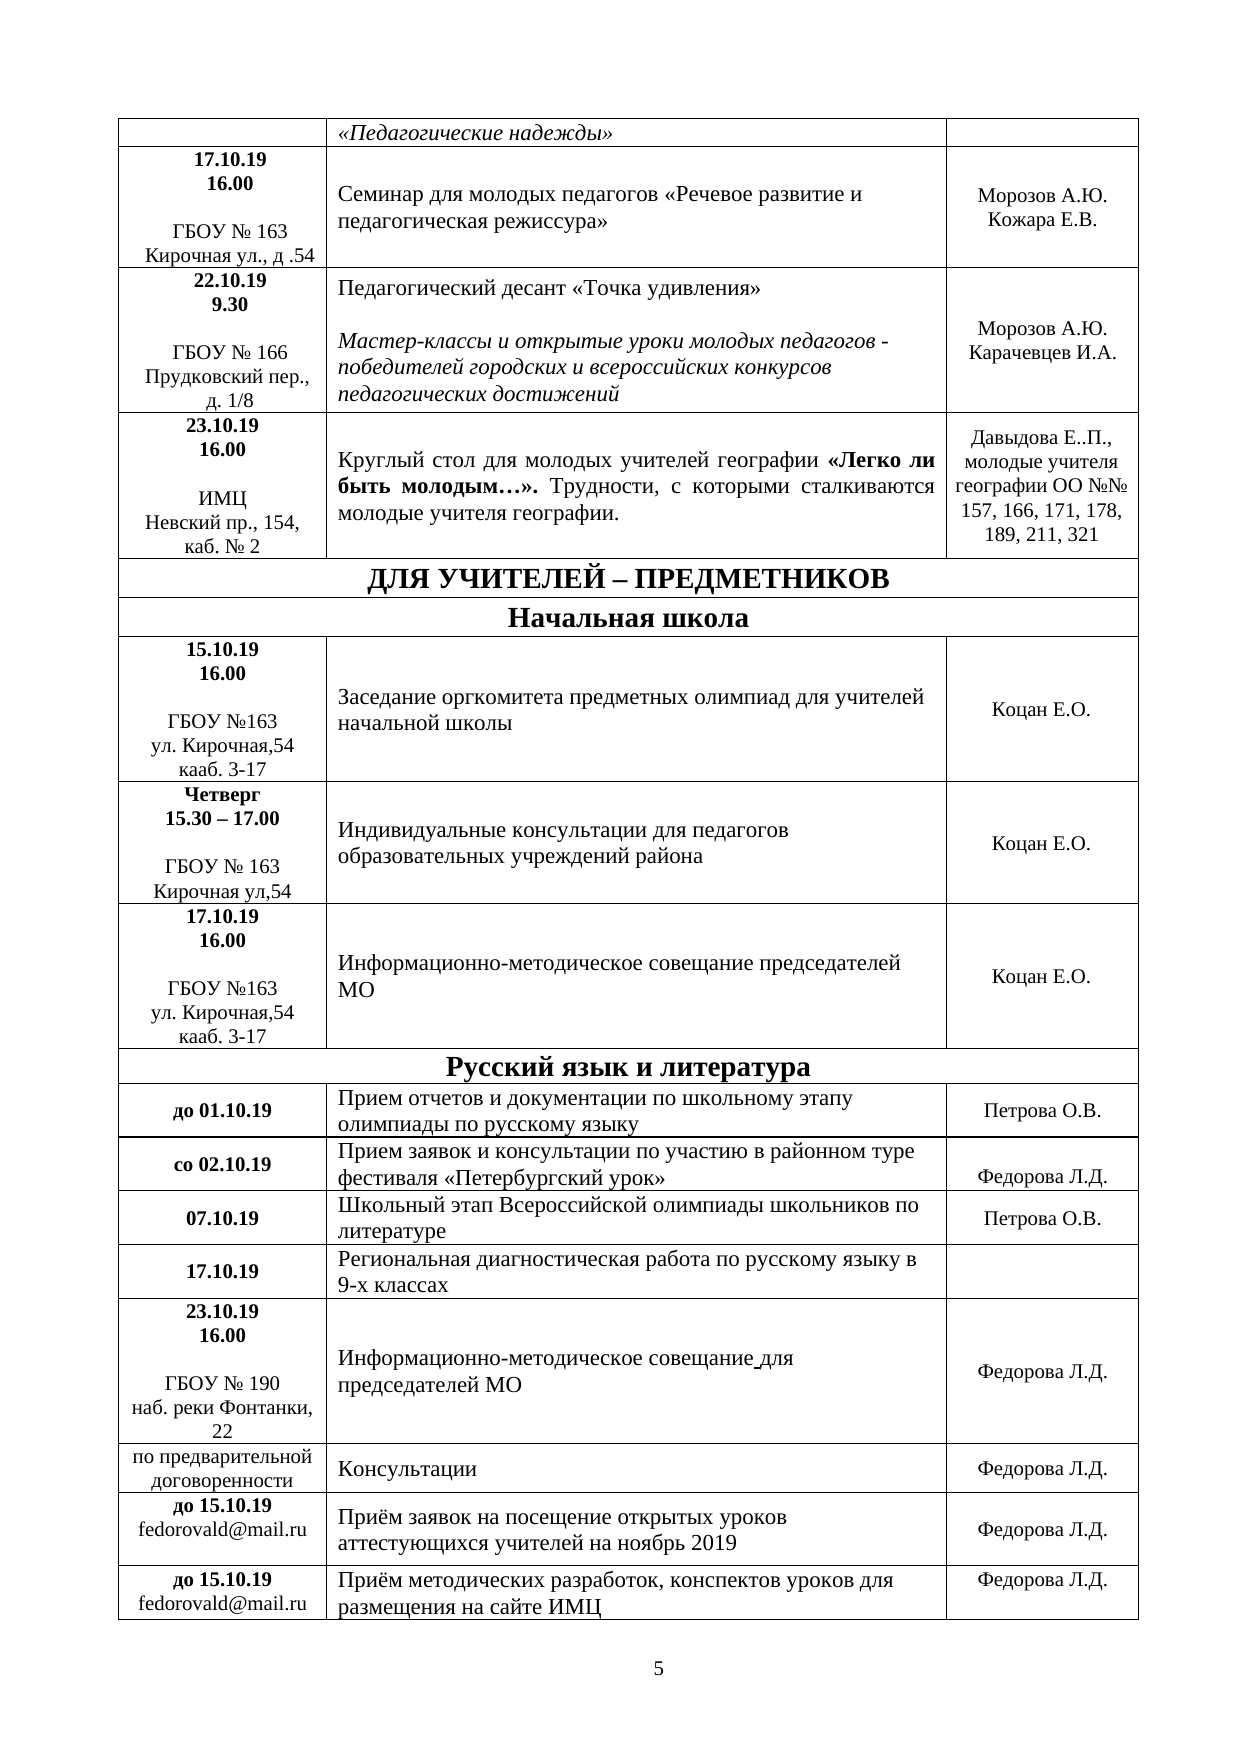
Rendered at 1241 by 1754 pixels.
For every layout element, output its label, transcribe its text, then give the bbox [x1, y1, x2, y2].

table_cell Коцан Е.О. [947, 782, 1138, 903]
table_cell Петрова О.В. [947, 1191, 1138, 1244]
table_cell Информационно-методическое совещание председателей МО [327, 904, 946, 1048]
table_cell Индивидуальные консультации для педагогов образовательных учреждений района [327, 782, 946, 903]
table_cell Петрова О.В. [947, 1084, 1138, 1136]
table_cell Федорова Л.Д. [947, 1566, 1138, 1619]
table_cell Федорова Л.Д. [947, 1299, 1138, 1443]
table_cell Заседание оргкомитета предметных олимпиад для учителей начальной школы [327, 637, 946, 781]
table_cell до 15.10.19 fedorovald@mail.ru [119, 1493, 326, 1565]
table_cell 17.10.19 16.00 ГБОУ №163 ул. Кирочная,54 кааб. 3-17 [119, 904, 326, 1048]
table_cell Давыдова Е..П., молодые учителя географии ОО №№ 157, 166, 171, 178, 189, 211, 321 [947, 413, 1138, 558]
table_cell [327, 119, 946, 146]
table_cell Морозов А.Ю. Кожара Е.В. [947, 147, 1138, 267]
table_cell Информационно-методическое совещание для председателей МО [327, 1299, 946, 1443]
table_cell 07.10.19 [119, 1191, 326, 1244]
table_cell Региональная диагностическая работа по русскому языку в 9-х классах [327, 1245, 946, 1298]
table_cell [119, 119, 326, 146]
table_cell по предварительной договоренности [119, 1444, 326, 1492]
table_cell Русский язык и литература [119, 1049, 1138, 1083]
table_cell Прием отчетов и документации по школьному этапу олимпиады по русскому языку [327, 1084, 946, 1136]
table_cell Федорова Л.Д. [947, 1493, 1138, 1565]
table_cell Четверг 15.30 – 17.00 ГБОУ № 163 Кирочная ул,54 [119, 782, 326, 903]
table_cell 22.10.19 9.30 ГБОУ № 166 Прудковский пер., д. 1/8 [119, 268, 326, 412]
table_cell [947, 1245, 1138, 1298]
table_cell Начальная школа [119, 598, 1138, 636]
table_cell Федорова Л.Д. [947, 1138, 1138, 1190]
table_cell Прием заявок и консультации по участию в районном туре фестиваля «Петербургский урок» [327, 1138, 946, 1190]
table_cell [327, 1566, 946, 1619]
table_cell Школьный этап Всероссийской олимпиады школьников по литературе [327, 1191, 946, 1244]
table_cell 23.10.19 16.00 ГБОУ № 190 наб. реки Фонтанки, 22 [119, 1299, 326, 1443]
table_cell 17.10.19 [119, 1245, 326, 1298]
table_cell до 01.10.19 [119, 1084, 326, 1136]
table_cell Педагогический десант «Точка удивления» Мастер-классы и открытые уроки молодых педагогов - победителей городских и всероссийских конкурсов педагогических достижений [327, 268, 946, 412]
table_cell Коцан Е.О. [947, 904, 1138, 1048]
table_cell со 02.10.19 [119, 1138, 326, 1190]
table_cell 17.10.19 16.00 ГБОУ № 163 Кирочная ул., д .54 [119, 147, 326, 267]
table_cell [119, 1566, 326, 1619]
table_cell Круглый стол для молодых учителей географии «Легко ли быть молодым…». Трудности, с которыми сталкиваются молодые учителя географии. [327, 413, 946, 558]
table_cell ДЛЯ УЧИТЕЛЕЙ – ПРЕДМЕТНИКОВ [119, 559, 1138, 597]
table_cell Приём заявок на посещение открытых уроков аттестующихся учителей на ноябрь 2019 [327, 1493, 946, 1565]
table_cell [947, 119, 1138, 146]
table_cell Морозов А.Ю. Карачевцев И.А. [947, 268, 1138, 412]
table_cell 15.10.19 16.00 ГБОУ №163 ул. Кирочная,54 кааб. 3-17 [119, 637, 326, 781]
table_cell Консультации [327, 1444, 946, 1492]
table_cell Коцан Е.О. [947, 637, 1138, 781]
table_cell Федорова Л.Д. [947, 1444, 1138, 1492]
table_cell Семинар для молодых педагогов «Речевое развитие и педагогическая режиссура» [327, 147, 946, 267]
table_cell 23.10.19 16.00 ИМЦ Невский пр., 154, каб. № 2 [119, 413, 326, 558]
